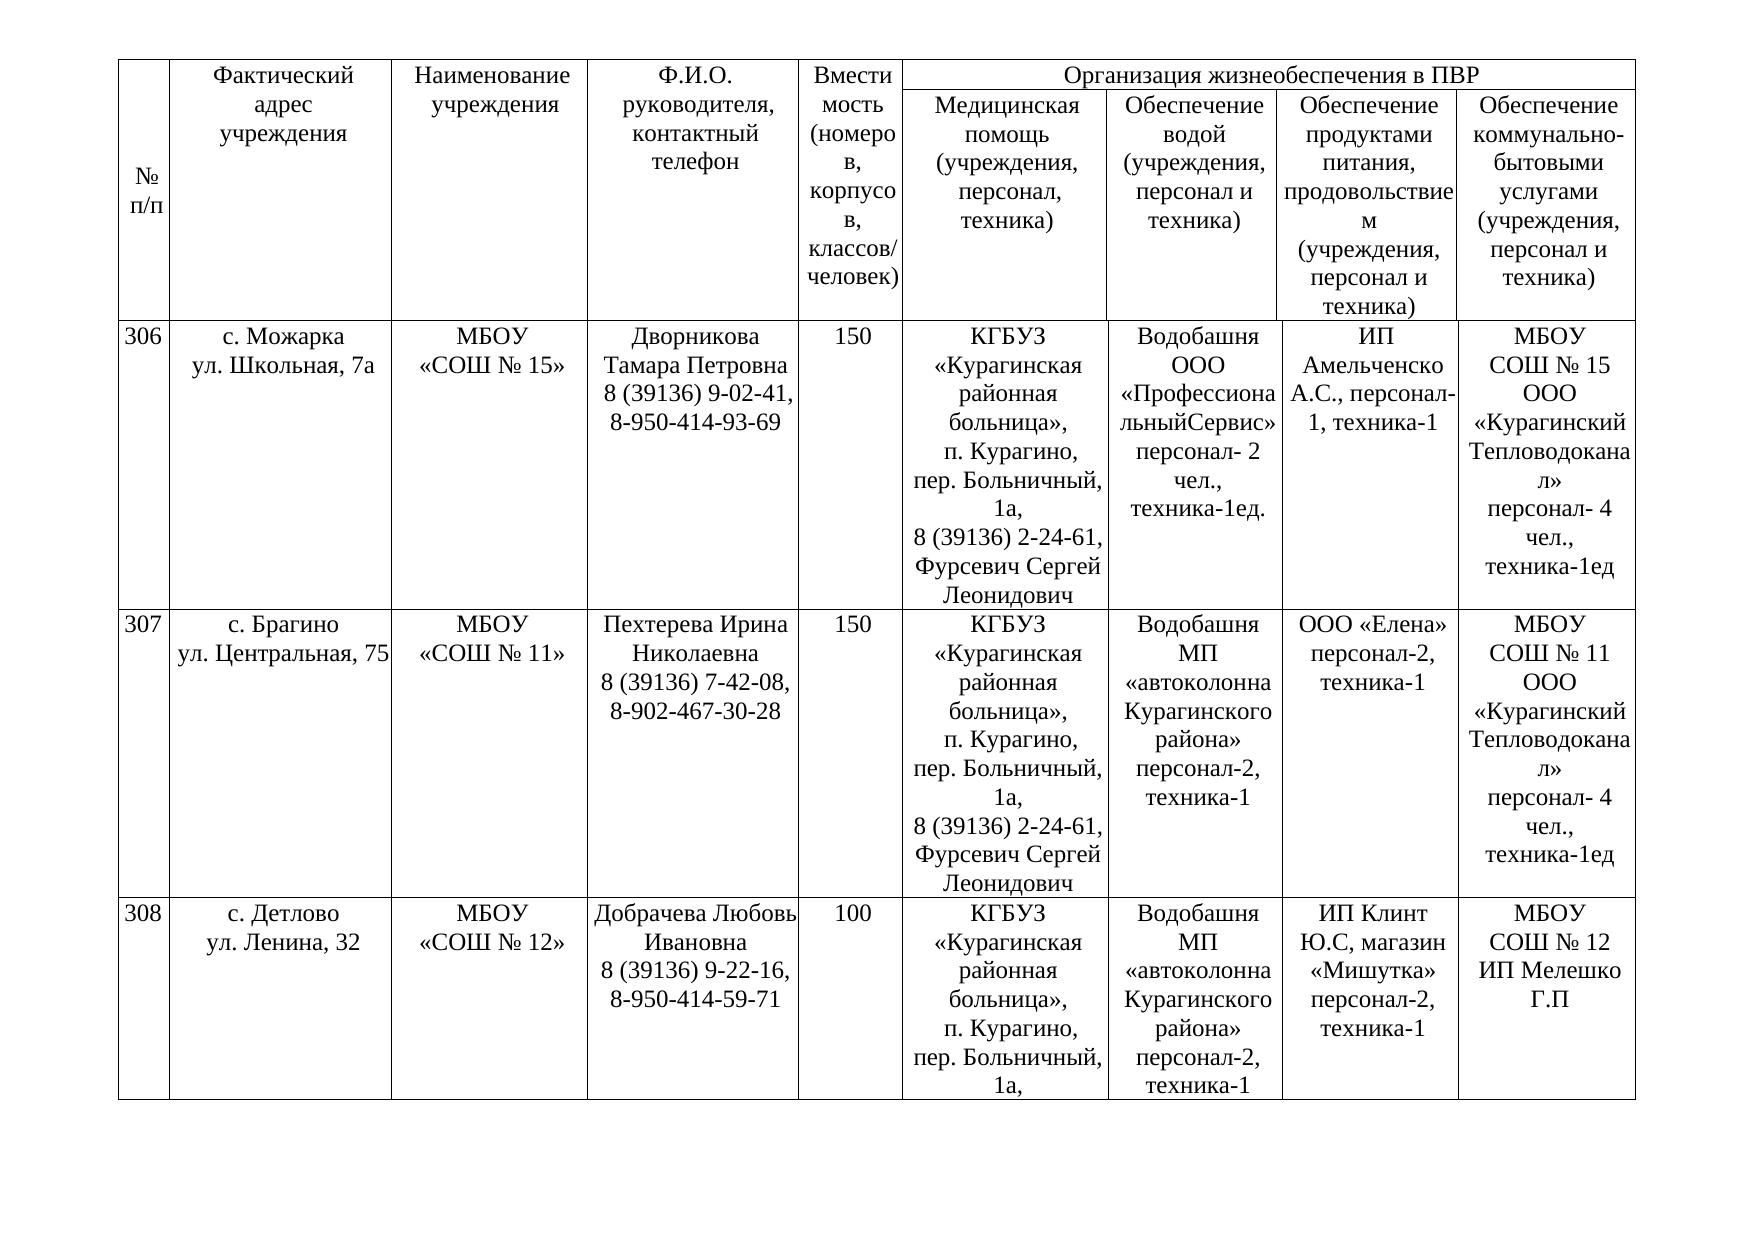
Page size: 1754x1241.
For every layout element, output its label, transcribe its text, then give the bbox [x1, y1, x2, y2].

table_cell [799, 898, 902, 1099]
table_header Вмести мость (номеров, корпусов, классов/ человек) [799, 60, 902, 320]
table_header Фактический адрес учреждения [170, 60, 391, 320]
table_header № п/п [119, 60, 169, 320]
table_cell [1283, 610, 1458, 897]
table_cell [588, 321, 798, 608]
table_header Наименование учреждения [392, 60, 587, 320]
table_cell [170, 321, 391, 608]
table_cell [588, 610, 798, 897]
table_cell Обеспечение коммунально-бытовыми услугами (учреждения, персонал и техника) [1457, 90, 1635, 320]
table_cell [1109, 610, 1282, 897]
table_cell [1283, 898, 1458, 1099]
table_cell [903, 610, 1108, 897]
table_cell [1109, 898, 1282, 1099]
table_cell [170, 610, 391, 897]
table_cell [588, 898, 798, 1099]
table_cell Обеспечение продуктами питания, продовольствием (учреждения, персонал и техника) [1277, 90, 1456, 320]
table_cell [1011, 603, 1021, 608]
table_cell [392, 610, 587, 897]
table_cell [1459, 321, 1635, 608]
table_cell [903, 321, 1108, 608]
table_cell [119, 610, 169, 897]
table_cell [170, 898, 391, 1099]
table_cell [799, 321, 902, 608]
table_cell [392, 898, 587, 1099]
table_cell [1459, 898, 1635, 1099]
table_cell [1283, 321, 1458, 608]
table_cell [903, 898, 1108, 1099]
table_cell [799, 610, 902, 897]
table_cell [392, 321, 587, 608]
table_cell Обеспечение водой (учреждения, персонал и техника) [1107, 90, 1276, 320]
table_header Ф.И.О. руководителя, контактный телефон [588, 60, 798, 320]
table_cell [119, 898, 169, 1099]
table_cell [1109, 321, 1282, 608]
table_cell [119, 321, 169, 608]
table_header Организация жизнеобеспечения в ПВР [903, 60, 1635, 89]
table_cell Медицинская помощь (учреждения, персонал, техника) [903, 90, 1106, 320]
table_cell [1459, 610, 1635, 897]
